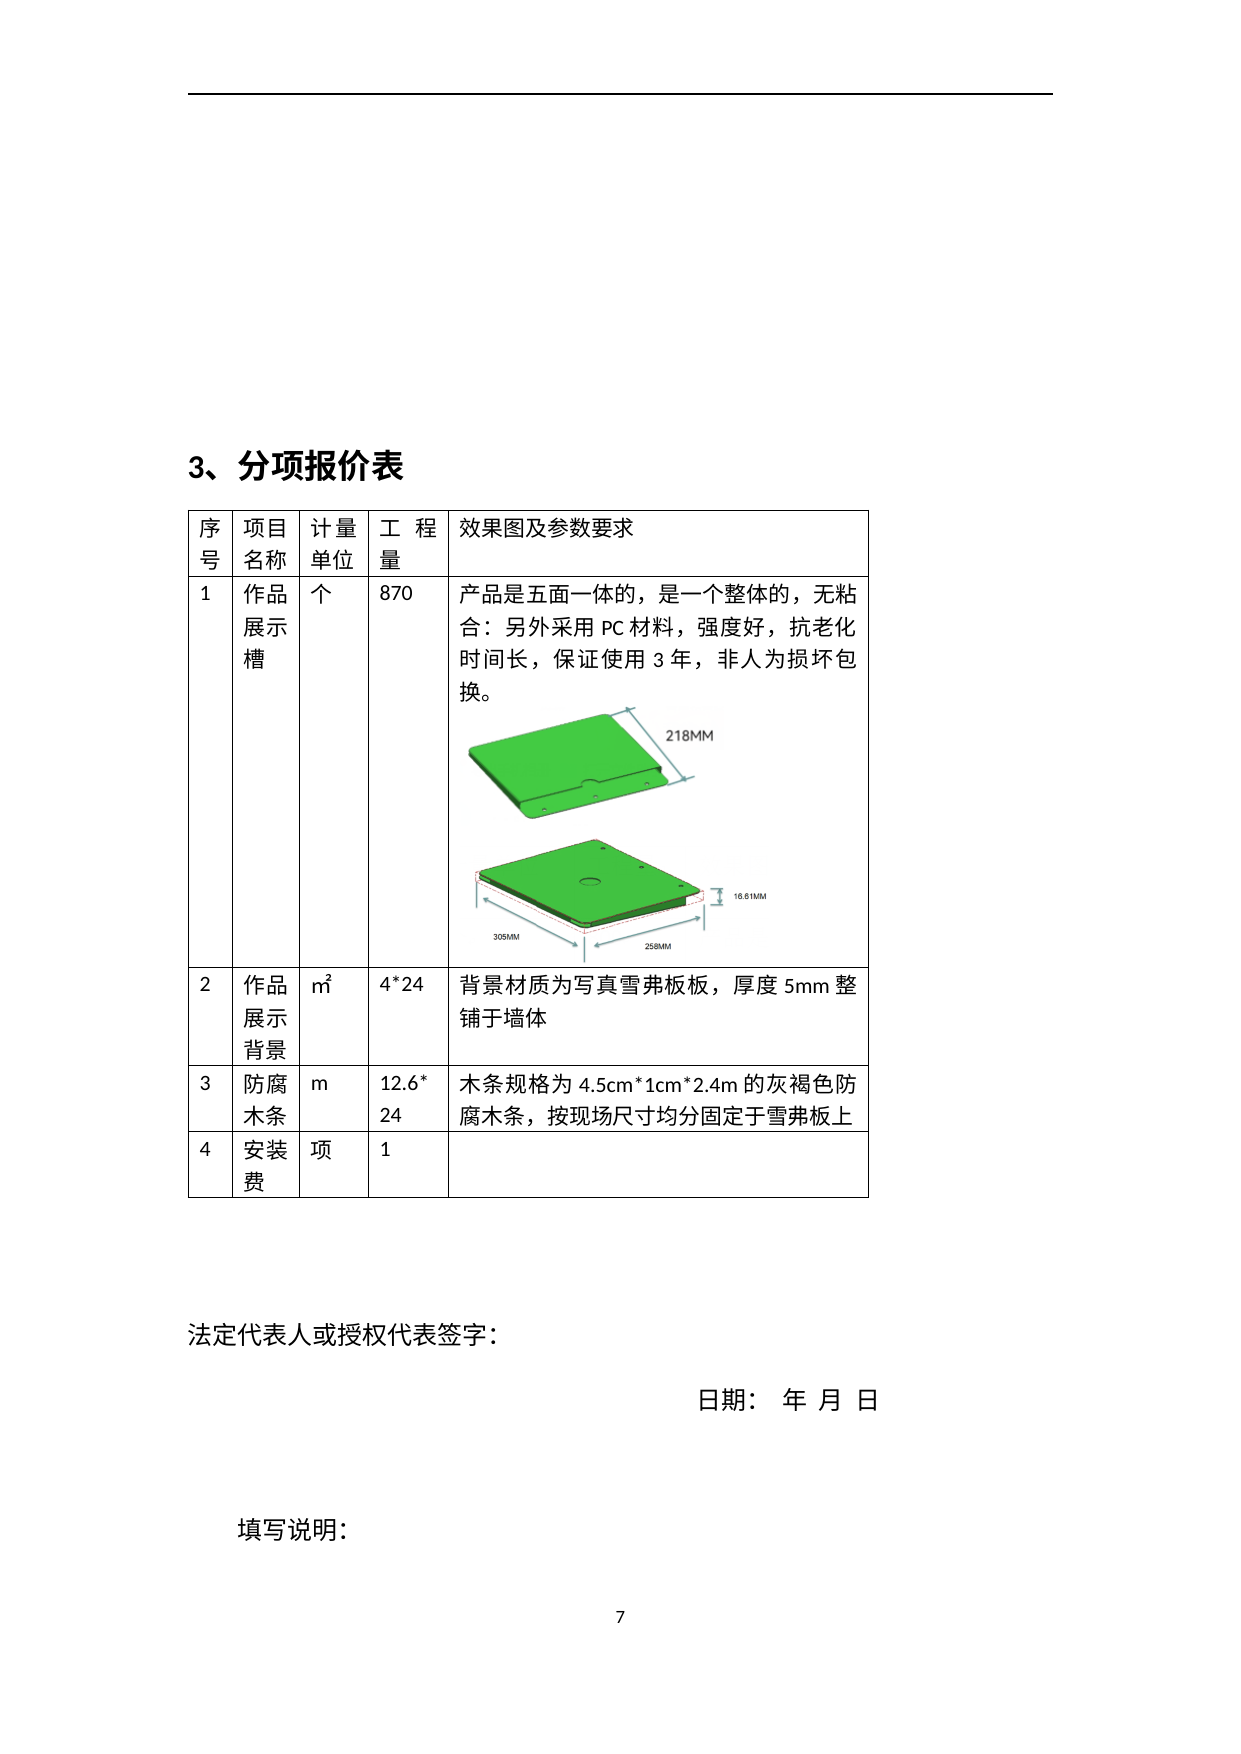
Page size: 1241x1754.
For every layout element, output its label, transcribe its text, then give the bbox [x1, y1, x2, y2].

picture [459, 706, 724, 826]
table_cell m [300, 1066, 368, 1131]
table_cell 安装费 [233, 1132, 299, 1197]
table_cell 12.6*24 [369, 1066, 448, 1131]
table_cell 项 [300, 1132, 368, 1197]
table_cell 防腐木条 [233, 1066, 299, 1131]
table_cell 4 [189, 1132, 232, 1197]
text 法定代表人或授权代表签字： [187, 1301, 1053, 1366]
table_cell 背景材质为写真雪弗板板，厚度5mm整铺于墙体 [449, 968, 868, 1065]
table_cell 作品展示槽 [233, 577, 299, 967]
table_header 效果图及参数要求 [449, 511, 868, 576]
table_cell 作品展示背景 [233, 968, 299, 1065]
table_cell 1 [369, 1132, 448, 1197]
table_header 项目名称 [233, 511, 299, 576]
table_header 序号 [189, 511, 232, 576]
table_cell [449, 1132, 868, 1197]
list 分项报价表 [187, 432, 1053, 497]
table_cell 2 [189, 968, 232, 1065]
table_cell 产品是五面一体的，是一个整体的，无粘合：另外采用PC材料，强度好，抗老化时间长，保证使用3年，非人为损坏包换。 [449, 577, 868, 967]
table_cell 个 [300, 577, 368, 967]
picture [459, 836, 769, 964]
text 日期： 年 月 日 [187, 1366, 1053, 1431]
table_cell 3 [189, 1066, 232, 1131]
table_cell 1 [189, 577, 232, 967]
text 填写说明： [187, 1496, 1053, 1561]
table_cell ㎡ [300, 968, 368, 1065]
table_header 工程量 [369, 511, 448, 576]
table_header 计量单位 [300, 511, 368, 576]
table_cell 木条规格为4.5cm*1cm*2.4m的灰褐色防腐木条，按现场尺寸均分固定于雪弗板上 [449, 1066, 868, 1131]
table_cell 870 [369, 577, 448, 967]
table_cell 4*24 [369, 968, 448, 1065]
